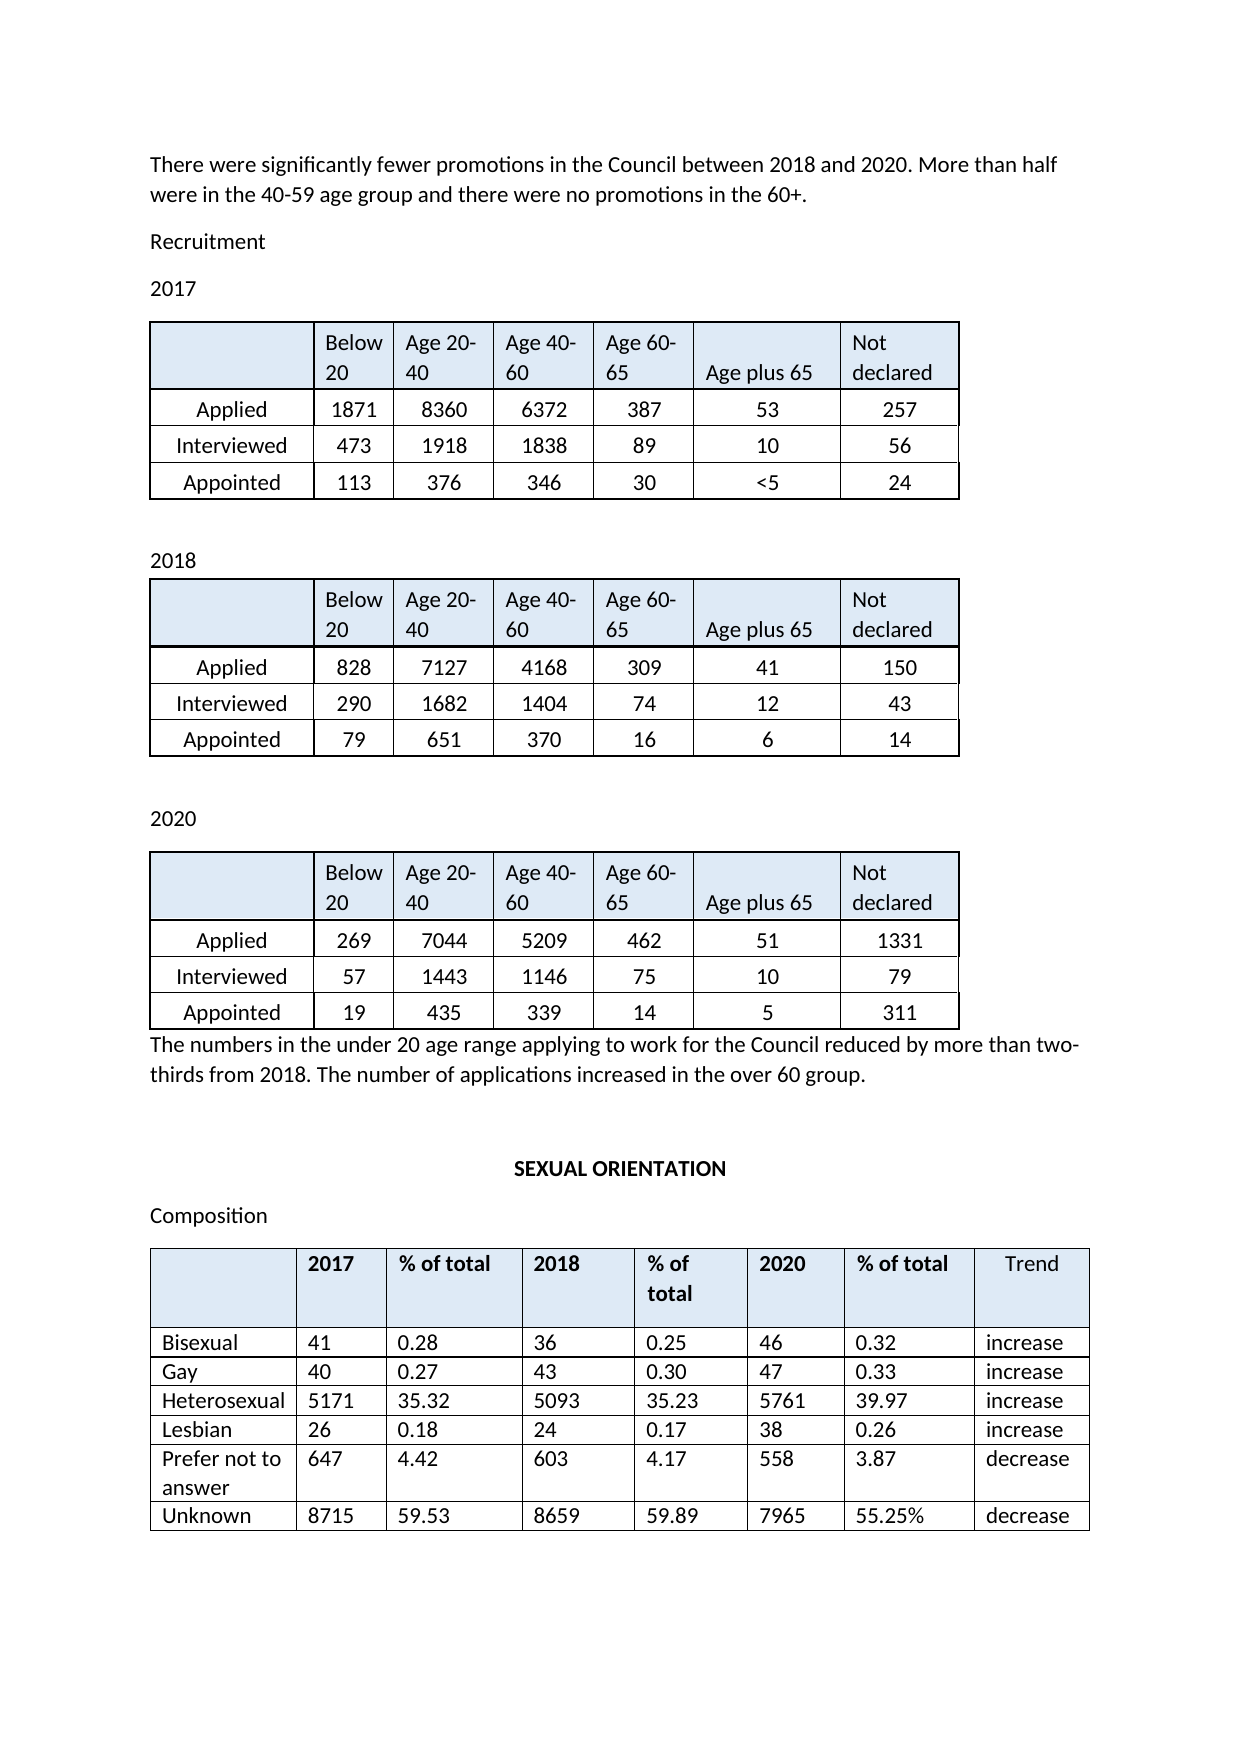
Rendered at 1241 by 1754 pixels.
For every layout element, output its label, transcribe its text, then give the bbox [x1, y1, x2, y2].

table_cell Interviewed [151, 426, 313, 462]
table_cell 339 [494, 993, 593, 1028]
table_cell 36 [523, 1328, 634, 1356]
text SEXUAL ORIENTATION [150, 1154, 1090, 1182]
table_cell 0.27 [387, 1358, 522, 1385]
table_cell Lesbian [151, 1416, 296, 1443]
table_header Not declared [841, 853, 958, 918]
table_cell 435 [394, 993, 493, 1028]
table_cell 0.33 [845, 1358, 974, 1385]
table_cell Heterosexual [151, 1386, 296, 1414]
table_cell Gay [151, 1358, 296, 1385]
table_cell 7044 [394, 921, 493, 956]
table_cell Applied [151, 390, 313, 425]
table_header Not declared [841, 323, 958, 388]
table_cell 10 [694, 426, 840, 462]
text Composition [150, 1201, 1090, 1229]
table_cell Appointed [151, 993, 313, 1028]
table_cell 26 [297, 1416, 386, 1443]
table_cell 309 [594, 648, 693, 683]
table_cell 51 [694, 921, 840, 956]
table_cell 8715 [297, 1502, 386, 1530]
table_header Trend [975, 1249, 1089, 1327]
table_cell 89 [594, 426, 693, 462]
text Recruitment [150, 227, 1090, 255]
text There were significantly fewer promotions in the Council between 2018 and 2020. More than half were in the 40-59 age group and there were no promotions in the 60+. [150, 150, 1090, 208]
table_cell Prefer not to answer [151, 1445, 296, 1501]
table_cell 346 [494, 463, 593, 498]
table_header [151, 580, 313, 645]
table_cell 269 [315, 921, 393, 956]
table_cell 55.25% [845, 1502, 974, 1530]
table_cell Appointed [151, 463, 313, 498]
table_header [151, 323, 313, 388]
table_cell 1918 [394, 426, 493, 462]
table_cell 43 [523, 1358, 634, 1385]
table_cell 7127 [394, 648, 493, 683]
table_cell Unknown [151, 1502, 296, 1530]
table_cell 79 [315, 720, 393, 755]
table_cell 41 [297, 1328, 386, 1356]
table_cell 290 [314, 684, 393, 719]
table_cell 6 [694, 720, 840, 755]
table_cell 79 [841, 956, 958, 992]
table_cell 0.32 [845, 1328, 974, 1356]
table_cell 473 [314, 426, 393, 462]
table_cell 57 [314, 957, 393, 992]
table_cell 651 [394, 720, 493, 755]
table_cell 311 [841, 992, 958, 1028]
table_cell 40 [297, 1358, 386, 1385]
table_cell 603 [523, 1445, 634, 1501]
table_header Age plus 65 [694, 853, 840, 918]
table_cell 1404 [494, 684, 593, 719]
table_cell 7965 [748, 1502, 844, 1530]
table_header Age 20-40 [394, 853, 493, 918]
table_cell decrease [975, 1502, 1089, 1530]
table_cell Appointed [151, 720, 313, 755]
table_cell 4.17 [635, 1445, 747, 1501]
table_header Below 20 [315, 580, 393, 645]
table_header Age 20-40 [394, 580, 493, 645]
table_cell 647 [297, 1445, 386, 1501]
table_cell 19 [315, 993, 393, 1028]
table_cell 43 [841, 683, 958, 719]
table_cell 0.25 [635, 1328, 747, 1356]
table_cell Bisexual [151, 1328, 296, 1356]
table_header Age 40-60 [494, 580, 593, 645]
table_header % of total [635, 1249, 747, 1327]
table_cell 14 [841, 719, 958, 755]
table_header 2017 [297, 1249, 386, 1327]
table_header 2020 [748, 1249, 844, 1327]
table_cell Interviewed [151, 684, 313, 719]
text The numbers in the under 20 age range applying to work for the Council reduced by more than two-thirds from 2018. The number of applications increased in the over 60 group. [150, 1030, 1090, 1089]
table_cell 8659 [523, 1502, 634, 1530]
table_cell 5171 [297, 1386, 386, 1414]
table_header Age plus 65 [694, 323, 840, 388]
table_cell 47 [748, 1358, 844, 1385]
table_cell decrease [975, 1445, 1089, 1501]
table_header Age plus 65 [694, 580, 840, 645]
table_cell 376 [394, 463, 493, 498]
table_cell 56 [841, 425, 958, 462]
table_cell 14 [594, 993, 693, 1028]
table_cell 8360 [394, 390, 493, 425]
table_cell 30 [594, 463, 693, 498]
table_cell 0.17 [635, 1416, 747, 1443]
table_cell 35.23 [635, 1386, 747, 1414]
table_cell 0.18 [387, 1416, 522, 1443]
table_cell 0.28 [387, 1328, 522, 1356]
table_cell 1146 [494, 957, 593, 992]
text 2018 [150, 547, 1090, 575]
table_header Age 60-65 [594, 323, 693, 388]
table_cell 1838 [494, 426, 593, 462]
table_cell 75 [594, 957, 693, 992]
table_cell <5 [694, 463, 840, 498]
table_cell 38 [748, 1416, 844, 1443]
table_cell 387 [594, 390, 693, 425]
table_header Age 40-60 [494, 323, 593, 388]
table_header Age 40-60 [494, 853, 593, 918]
table_header % of total [387, 1249, 522, 1327]
table_cell 35.32 [387, 1386, 522, 1414]
table_header % of total [845, 1249, 974, 1327]
table_cell 6372 [494, 390, 593, 425]
table_cell 10 [694, 957, 840, 992]
table_cell increase [975, 1386, 1089, 1414]
table_cell 59.53 [387, 1502, 522, 1530]
table_cell 1443 [394, 957, 493, 992]
table_header Below 20 [315, 853, 393, 918]
table_cell 5209 [494, 921, 593, 956]
table_cell 828 [315, 648, 393, 683]
table_header Below 20 [315, 323, 393, 388]
table_cell 1682 [394, 684, 493, 719]
table_cell 12 [694, 684, 840, 719]
table_cell 5 [694, 993, 840, 1028]
table_cell 150 [841, 648, 958, 683]
table_cell increase [975, 1416, 1089, 1443]
table_header [151, 853, 313, 918]
text 2017 [150, 274, 1090, 302]
table_cell 74 [594, 684, 693, 719]
table_header Age 60-65 [594, 580, 693, 645]
table_cell 4168 [494, 648, 593, 683]
table_cell 257 [841, 390, 958, 425]
table_cell 462 [594, 921, 693, 956]
table_header Age 60-65 [594, 853, 693, 918]
table_cell Applied [151, 648, 313, 683]
table_cell 1331 [841, 921, 958, 956]
table_cell increase [975, 1328, 1089, 1356]
table_header Not declared [841, 580, 958, 645]
table_cell 5093 [523, 1386, 634, 1414]
table_header Age 20-40 [394, 323, 493, 388]
table_cell 558 [748, 1445, 844, 1501]
table_cell increase [975, 1358, 1089, 1385]
table_cell 3.87 [845, 1445, 974, 1501]
table_cell 5761 [748, 1386, 844, 1414]
table_cell 59.89 [635, 1502, 747, 1530]
table_cell Interviewed [151, 957, 313, 992]
table_cell 4.42 [387, 1445, 522, 1501]
table_cell 39.97 [845, 1386, 974, 1414]
table_cell 53 [694, 390, 840, 425]
table_cell 46 [748, 1328, 844, 1356]
table_cell Applied [151, 921, 313, 956]
table_cell 113 [315, 463, 393, 498]
table_cell 24 [841, 462, 958, 498]
table_cell 16 [594, 720, 693, 755]
table_header 2018 [523, 1249, 634, 1327]
table_cell 0.30 [635, 1358, 747, 1385]
table_cell 1871 [315, 390, 393, 425]
table_cell 370 [494, 720, 593, 755]
text 2020 [150, 804, 1090, 832]
table_cell 24 [523, 1416, 634, 1443]
table_cell 41 [694, 648, 840, 683]
table_header [151, 1249, 296, 1327]
table_cell 0.26 [845, 1416, 974, 1443]
